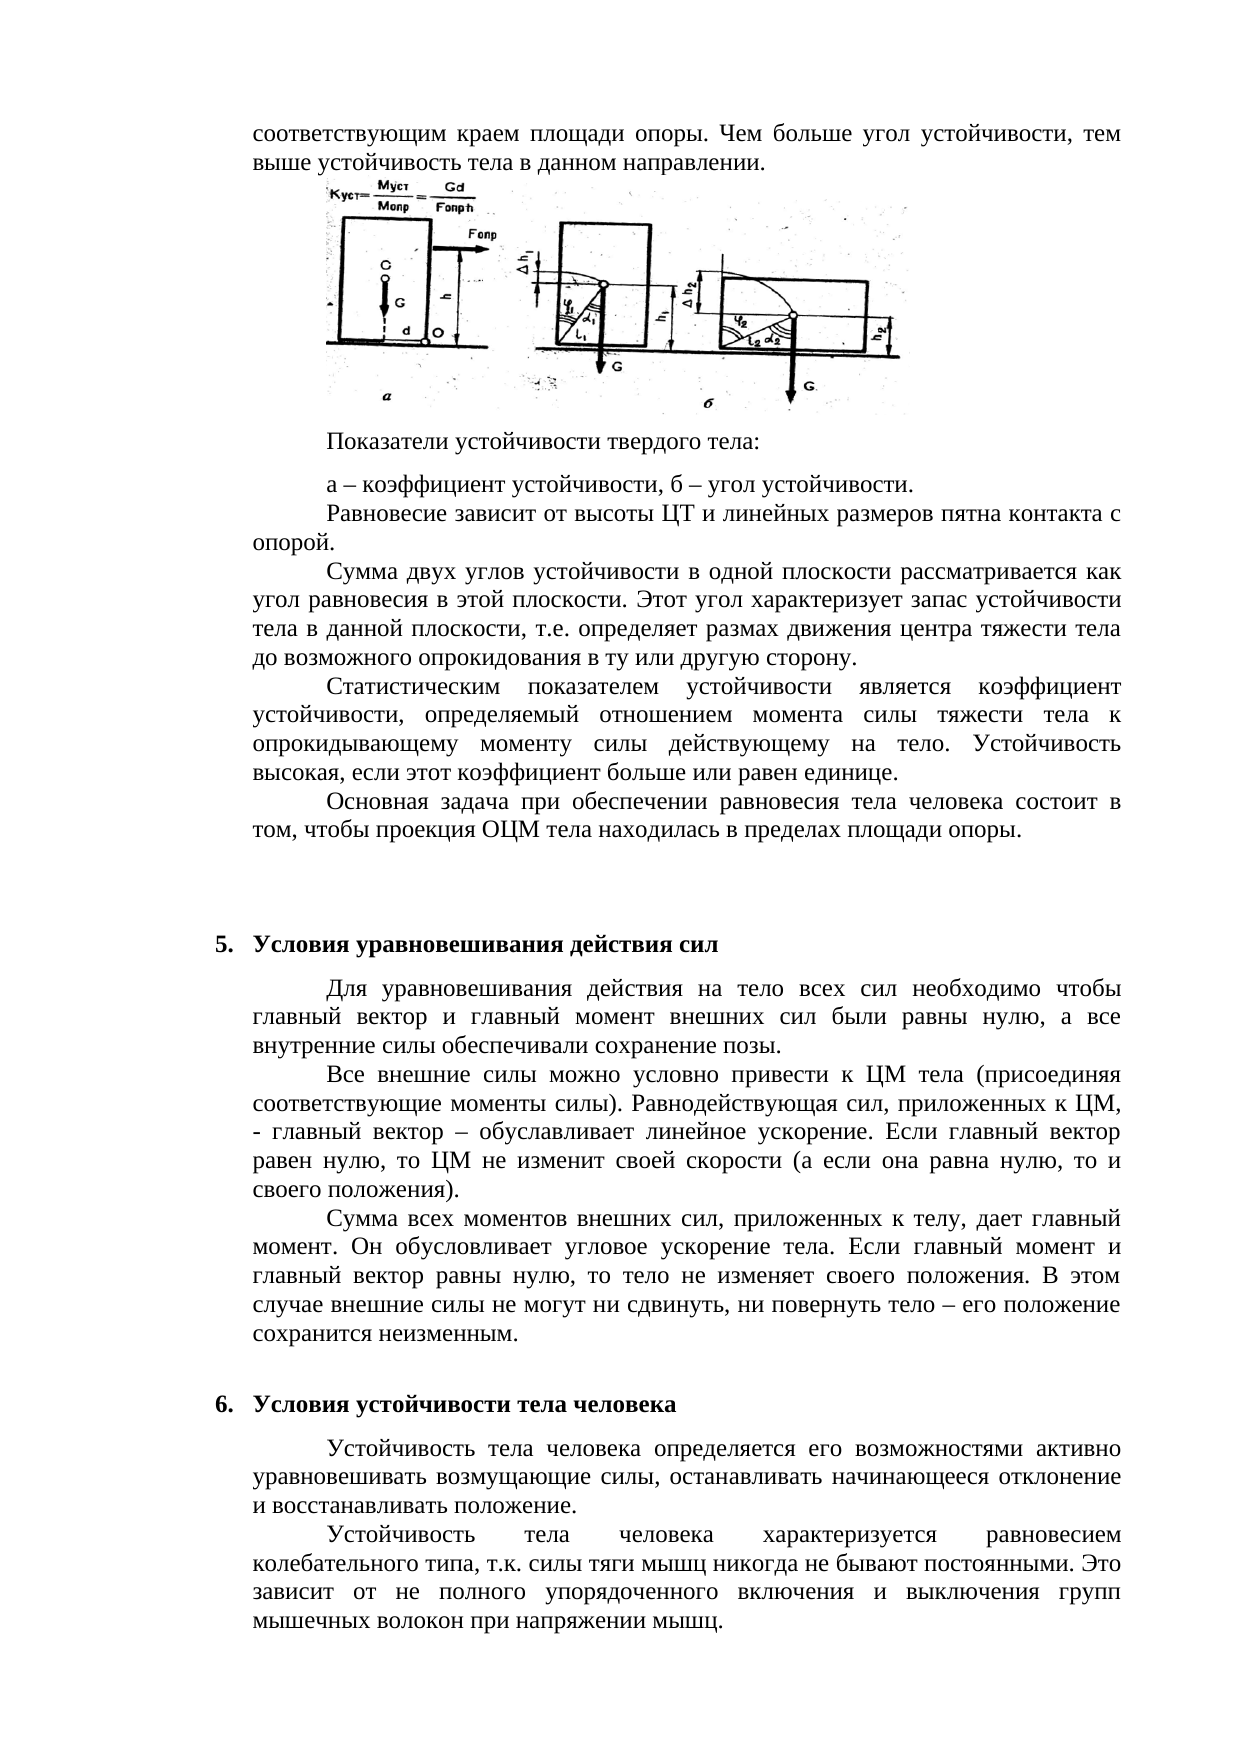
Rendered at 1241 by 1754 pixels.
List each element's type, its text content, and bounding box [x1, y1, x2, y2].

list Условия уравновешивания действия сил [215, 929, 1122, 958]
text Показатели устойчивости твердого тела: [252, 426, 1122, 455]
list Условия устойчивости тела человека [215, 1389, 1122, 1418]
text Статистическим показателем устойчивости является коэффициент устойчивости, определяемый отношением момента силы тяжести тела к опрокидывающему моменту силы действующему на тело. Устойчивость высокая, если этот коэффициент больше или равен единице. [252, 671, 1122, 786]
text Равновесие зависит от высоты ЦТ и линейных размеров пятна контакта с опорой. [252, 498, 1122, 556]
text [252, 118, 1122, 176]
text Основная задача при обеспечении равновесия тела человека состоит в том, чтобы проекция ОЦМ тела находилась в пределах площади опоры. [252, 786, 1122, 843]
text Для уравновешивания действия на тело всех сил необходимо чтобы главный вектор и главный момент внешних сил были равны нулю, а все внутренние силы обеспечивали сохранение позы. [252, 973, 1122, 1059]
text Устойчивость тела человека определяется его возможностями активно уравновешивать возмущающие силы, останавливать начинающееся отклонение и восстанавливать положение. [252, 1433, 1122, 1519]
text Сумма всех моментов внешних сил, приложенных к телу, дает главный момент. Он обусловливает угловое ускорение тела. Если главный момент и главный вектор равны нулю, то тело не изменяет своего положения. В этом случае внешние силы не могут ни сдвинуть, ни повернуть тело – его положение сохранится неизменным. [252, 1203, 1122, 1346]
text а – коэффициент устойчивости, б – угол устойчивости. [252, 469, 1122, 498]
text Сумма двух углов устойчивости в одной плоскости рассматривается как угол равновесия в этой плоскости. Этот угол характеризует запас устойчивости тела в данной плоскости, т.е. определяет размах движения центра тяжести тела до возможного опрокидования в ту или другую сторону. [252, 556, 1122, 671]
text Все внешние силы можно условно привести к ЦМ тела (присоединяя соответствующие моменты силы). Равнодействующая сил, приложенных к ЦМ, - главный вектор – обуславливает линейное ускорение. Если главный вектор равен нулю, то ЦМ не изменит своей скорости (а если она равна нулю, то и своего положения). [252, 1059, 1122, 1203]
text Устойчивость тела человека характеризуется равновесием колебательного типа, т.к. силы тяги мышц никогда не бывают постоянными. Это зависит от не полного упорядоченного включения и выключения групп мышечных волокон при напряжении мышц. [252, 1519, 1122, 1634]
picture [326, 175, 910, 415]
